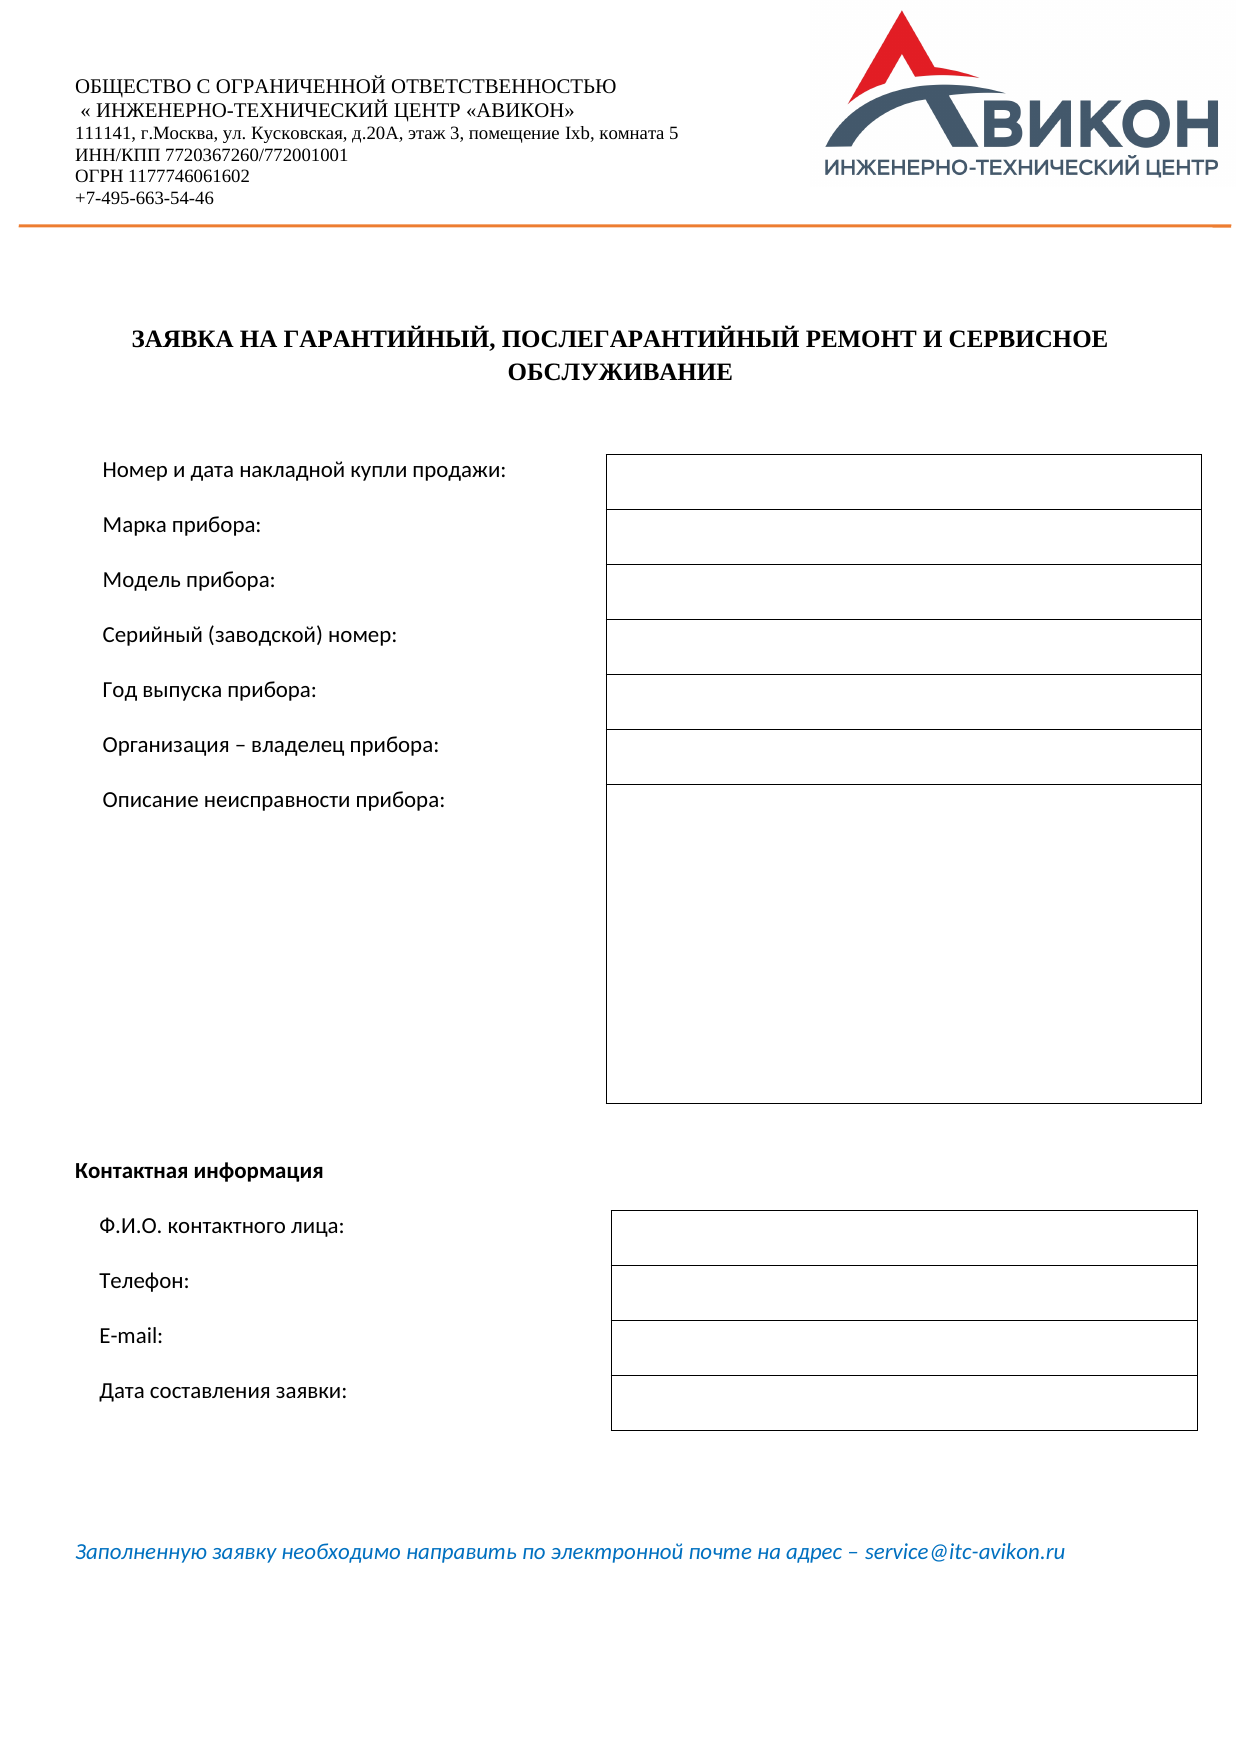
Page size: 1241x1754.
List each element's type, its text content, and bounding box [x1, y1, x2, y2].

table_cell Модель прибора: [91, 564, 606, 619]
table_cell [612, 1376, 1197, 1430]
table_cell [607, 785, 1201, 1103]
table_cell Марка прибора: [91, 509, 606, 564]
table_cell Дата составления заявки: [88, 1375, 611, 1430]
table_cell [607, 510, 1201, 564]
table_header [612, 1211, 1197, 1265]
table_cell Организация – владелец прибора: [91, 729, 606, 784]
table_cell [612, 1266, 1197, 1320]
picture [810, 0, 1237, 187]
table_cell [607, 675, 1201, 729]
text ЗАЯВКА НА ГАРАНТИЙНЫЙ, ПОСЛЕГАРАНТИЙНЫЙ РЕМОНТ И СЕРВИСНОЕ ОБСЛУЖИВАНИЕ [75, 324, 1165, 386]
text Контактная информация [75, 1157, 1165, 1185]
table_cell [607, 620, 1201, 674]
table_cell [607, 565, 1201, 619]
table_cell Описание неисправности прибора: [91, 784, 606, 1103]
table_header [607, 455, 1201, 509]
table_cell E-mail: [88, 1320, 611, 1375]
table_header Ф.И.О. контактного лица: [88, 1210, 611, 1265]
table_cell [612, 1321, 1197, 1375]
text Заполненную заявку необходимо направить по электронной почте на адрес – service@itc-avikon.ru [75, 1537, 1165, 1565]
table_header Номер и дата накладной купли продажи: [91, 454, 606, 509]
table_cell Год выпуска прибора: [91, 674, 606, 729]
table_cell Серийный (заводской) номер: [91, 619, 606, 674]
table_cell [607, 730, 1201, 784]
table_cell Телефон: [88, 1265, 611, 1320]
